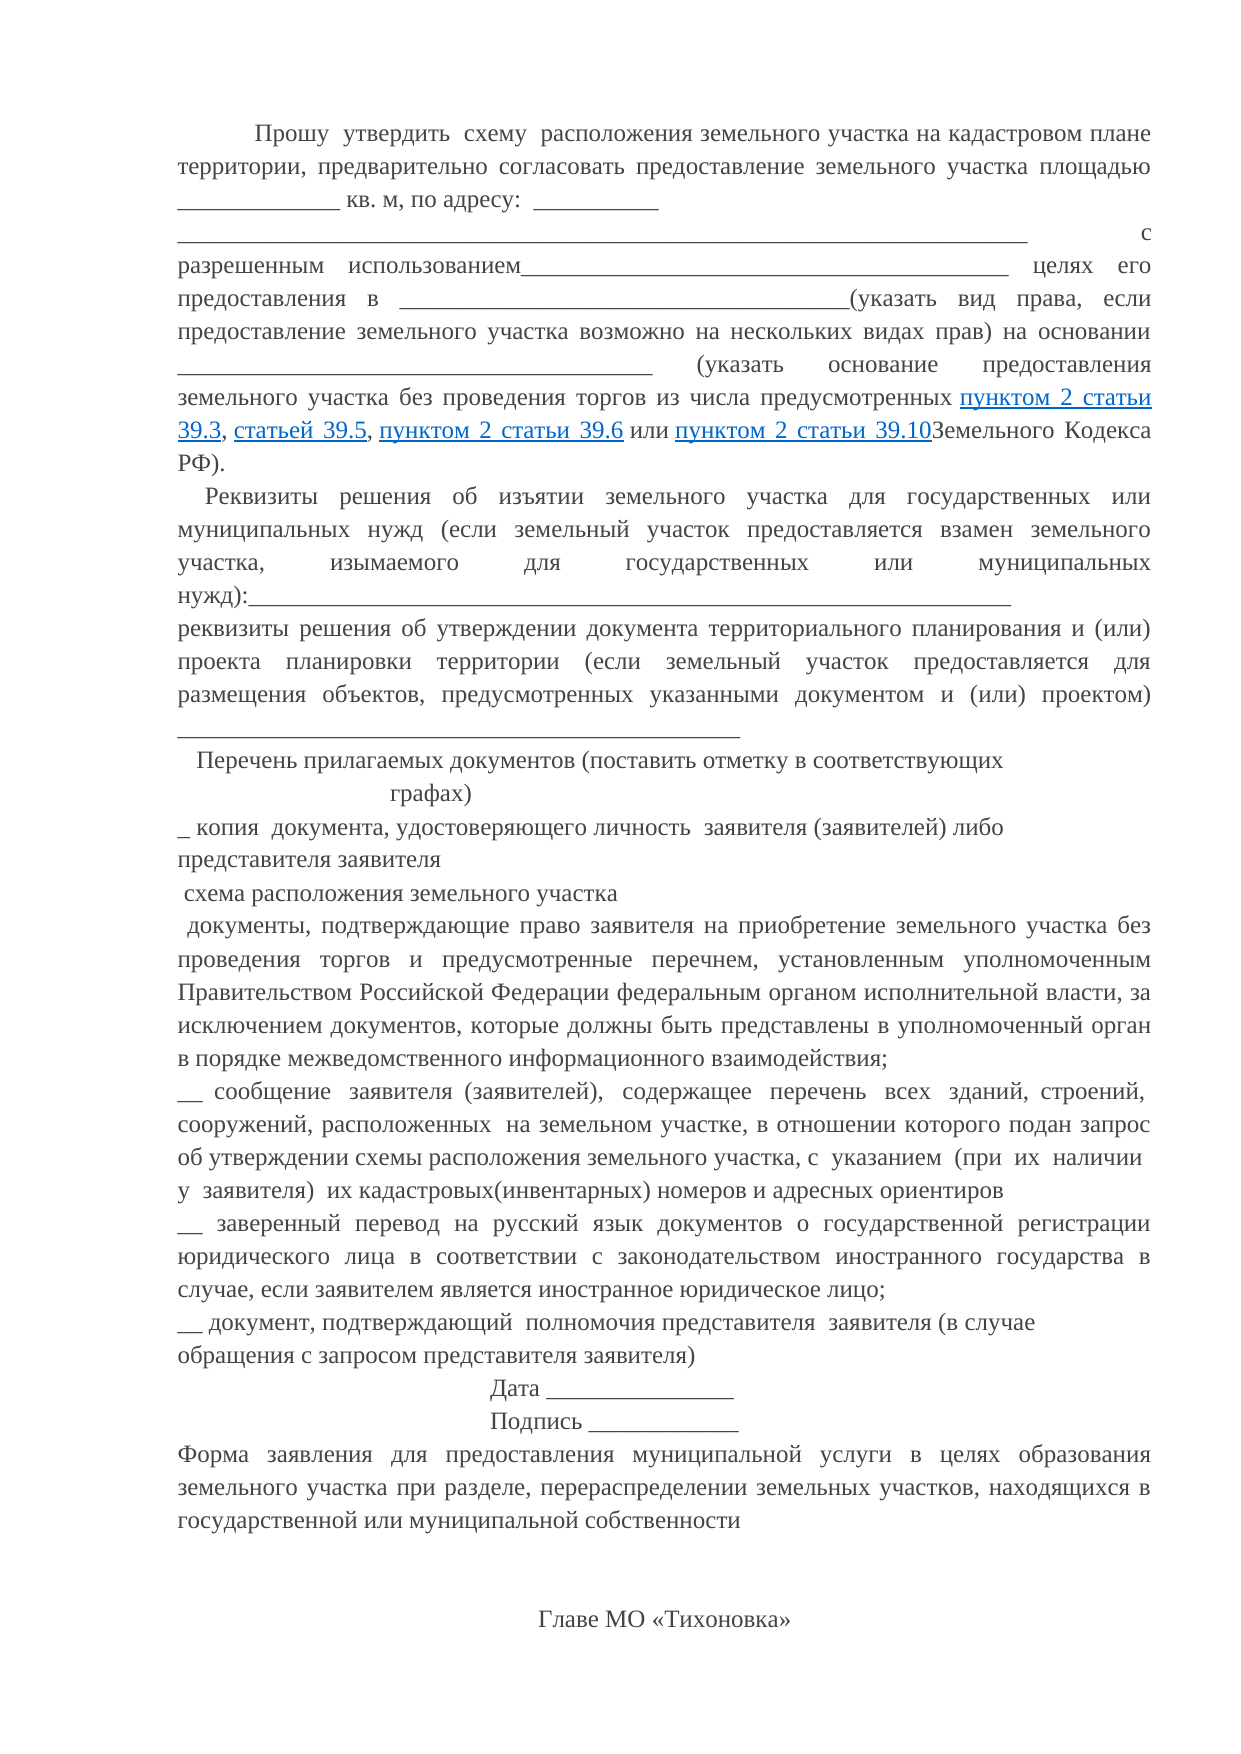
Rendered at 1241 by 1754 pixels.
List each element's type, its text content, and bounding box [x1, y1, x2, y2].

text обращения с запросом представителя заявителя) [177, 1340, 1152, 1369]
text графах) [177, 778, 1152, 807]
text схема расположения земельного участка [177, 878, 1152, 906]
text __ сообщение заявителя (заявителей), содержащее перечень всех зданий, строений, сооружений, расположенных на земельном участке, в отношении которого подан запрос об утверждении схемы расположения земельного участка, с указанием (при их наличии у заявителя) их кадастровых(инвентарных) номеров и адресных ориентиров [177, 1076, 1152, 1203]
text документы, подтверждающие право заявителя на приобретение земельного участка без проведения торгов и предусмотренные перечнем, установленным уполномоченным Правительством Российской Федерации федеральным органом исполнительной власти, за исключением документов, которые должны быть представлены в уполномоченный орган в порядке межведомственного информационного взаимодействия; [177, 911, 1152, 1071]
text Главе МО «Тихоновка» [177, 1604, 1152, 1633]
text ____________________________________________________________________ с разрешенным использованием_______________________________________ целях его предоставления в ____________________________________(указать вид права, если предоставление земельного участка возможно на нескольких видах прав) на основании ______________________________________ (указать основание предоставления земельного участка без проведения торгов из числа предусмотренных пунктом 2 статьи 39.3, статьей 39.5, пунктом 2 статьи 39.6 или пунктом 2 статьи 39.10Земельного Кодекса РФ). [177, 217, 1152, 477]
text Перечень прилагаемых документов (поставить отметку в соответствующих [177, 746, 1152, 774]
text Дата _______________ [177, 1373, 1152, 1402]
text __ заверенный перевод на русский язык документов о государственной регистрации юридического лица в соответствии с законодательством иностранного государства в случае, если заявителем является иностранное юридическое лицо; [177, 1208, 1152, 1303]
text Прошу утвердить схему расположения земельного участка на кадастровом плане территории, предварительно согласовать предоставление земельного участка площадью _____________ кв. м, по адресу: __________ [177, 118, 1152, 213]
text Подпись ____________ [177, 1406, 1152, 1435]
text представителя заявителя [177, 844, 1152, 873]
text _ копия документа, удостоверяющего личность заявителя (заявителей) либо [177, 812, 1152, 840]
text реквизиты решения об утверждении документа территориального планирования и (или) проекта планировки территории (если земельный участок предоставляется для размещения объектов, предусмотренных указанными документом и (или) проектом) _____________________________________________ [177, 613, 1152, 741]
text Форма заявления для предоставления муниципальной услуги в целях образования земельного участка при разделе, перераспределении земельных участков, находящихся в государственной или муниципальной собственности [177, 1439, 1152, 1534]
text __ документ, подтверждающий полномочия представителя заявителя (в случае [177, 1307, 1152, 1336]
text Реквизиты решения об изъятии земельного участка для государственных или муниципальных нужд (если земельный участок предоставляется взамен земельного участка, изымаемого для государственных или муниципальных нужд):_____________________________________________________________ [177, 481, 1152, 609]
